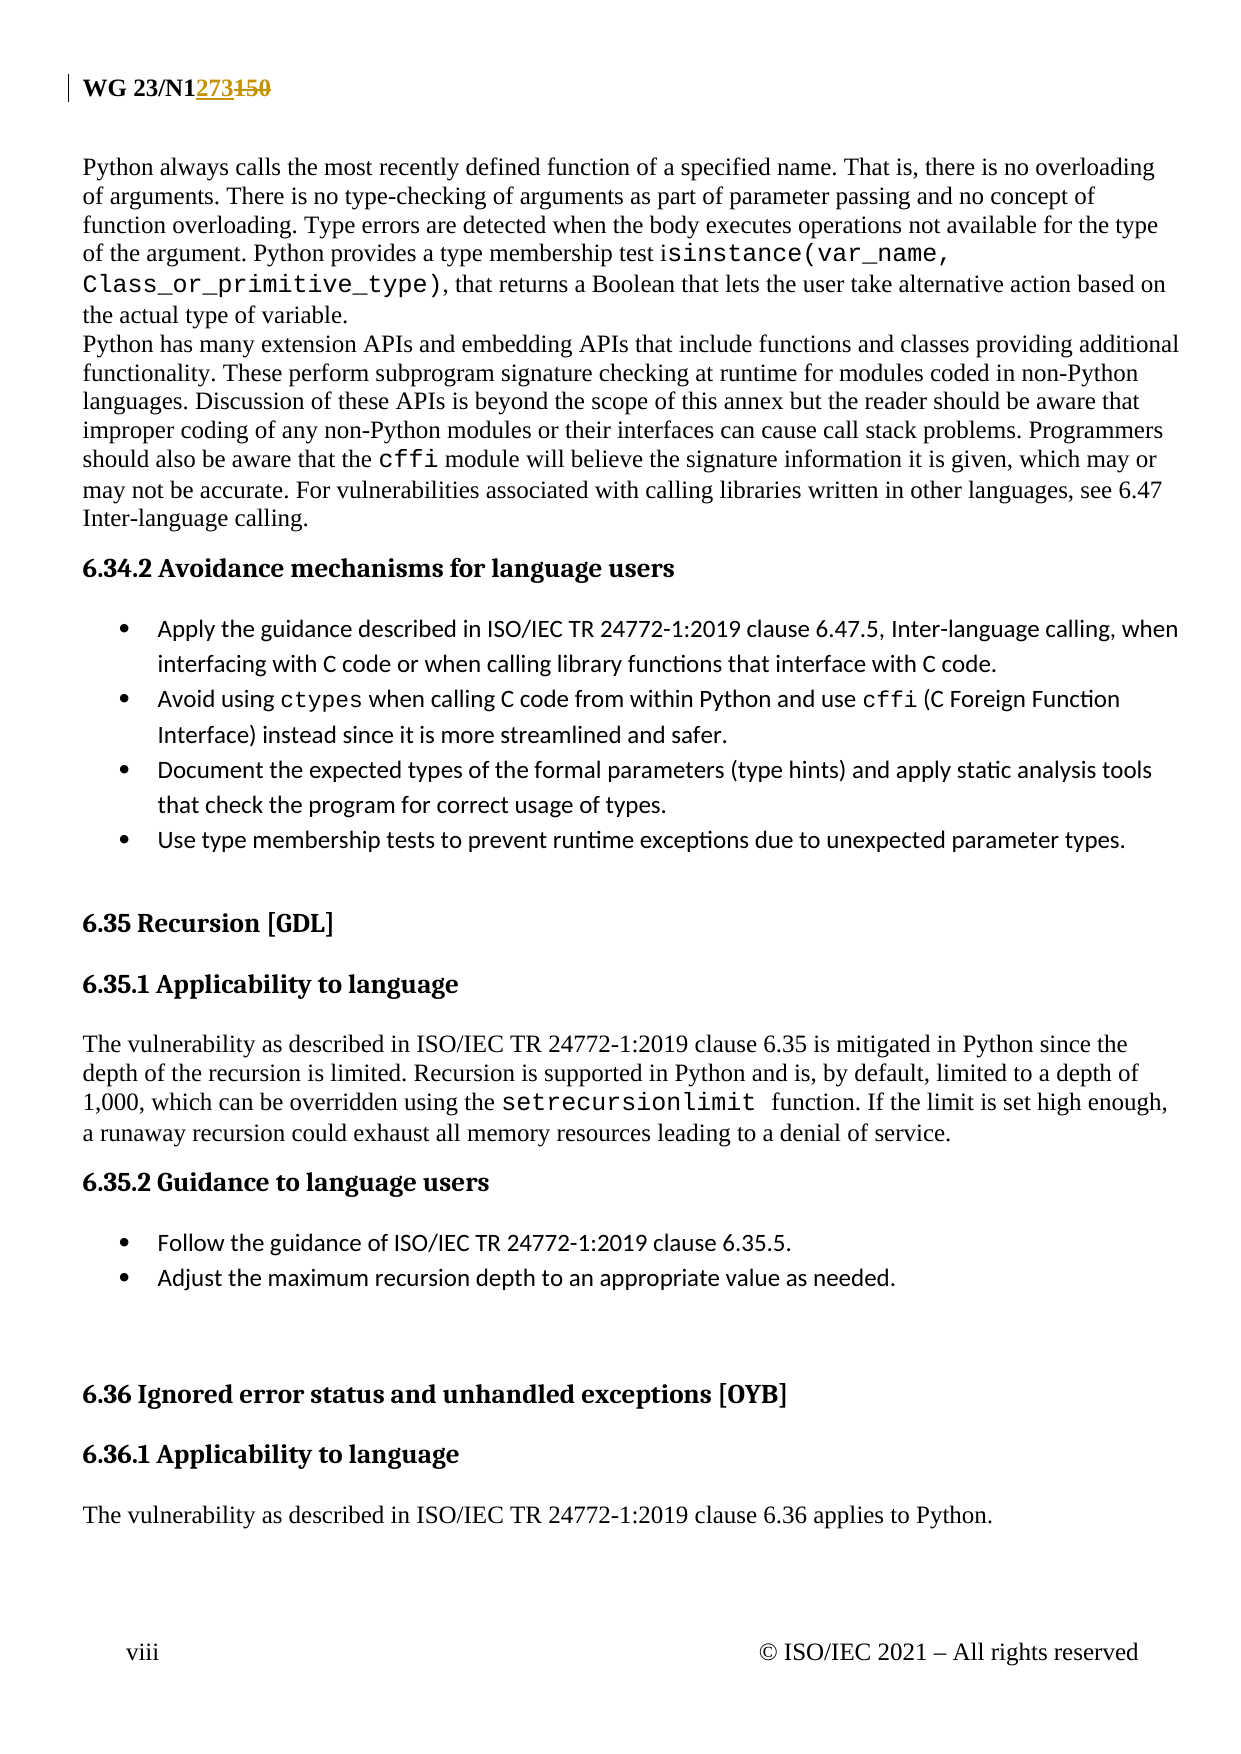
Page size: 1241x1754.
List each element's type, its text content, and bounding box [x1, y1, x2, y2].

subtitle 6.35.2 Guidance to language users [82, 1167, 1182, 1198]
list Avoid using ctypes when calling C code from within Python and use cffi (C Foreign Function Interface) instead since it is more streamlined and safer. [120, 683, 1182, 749]
text The vulnerability as described in ISO/IEC TR 24772-1:2019 clause 6.35 is mitigated in Python since the depth of the recursion is limited. Recursion is supported in Python and is, by default, limited to a depth of 1,000, which can be overridden using the setrecursionlimit function. If the limit is set high enough, a runaway recursion could exhaust all memory resources leading to a denial of service. [82, 1029, 1182, 1146]
subtitle 6.35.1 Applicability to language [82, 969, 1182, 1000]
list Apply the guidance described in ISO/IEC TR 24772-1:2019 clause 6.47.5, Inter-language calling, when interfacing with C code or when calling library functions that interface with C code. [120, 613, 1182, 679]
subtitle 6.34.2 Avoidance mechanisms for language users [82, 553, 1182, 584]
subtitle 6.35 Recursion [GDL] [82, 908, 1182, 939]
text Python has many extension APIs and embedding APIs that include functions and classes providing additional functionality. These perform subprogram signature checking at runtime for modules coded in non-Python languages. Discussion of these APIs is beyond the scope of this annex but the reader should be aware that improper coding of any non-Python modules or their interfaces can cause call stack problems. Programmers should also be aware that the cffi module will believe the signature information it is given, which may or may not be accurate. For vulnerabilities associated with calling libraries written in other languages, see 6.47 Inter-language calling. [82, 329, 1182, 532]
list Adjust the maximum recursion depth to an appropriate value as needed. [120, 1262, 1182, 1293]
list Use type membership tests to prevent runtime exceptions due to unexpected parameter types. [120, 824, 1182, 854]
text Python always calls the most recently defined function of a specified name. That is, there is no overloading of arguments. There is no type-checking of arguments as part of parameter passing and no concept of function overloading. Type errors are detected when the body executes operations not available for the type of the argument. Python provides a type membership test isinstance(var_name, Class_or_primitive_type), that returns a Boolean that lets the user take alternative action based on the actual type of variable. [82, 152, 1182, 329]
list Follow the guidance of ISO/IEC TR 24772-1:2019 clause 6.35.5. [120, 1227, 1182, 1258]
subtitle 6.36 Ignored error status and unhandled exceptions [OYB] [82, 1379, 1182, 1410]
list Document the expected types of the formal parameters (type hints) and apply static analysis tools that check the program for correct usage of types. [120, 754, 1182, 819]
subtitle 6.36.1 Applicability to language [82, 1439, 1182, 1471]
text The vulnerability as described in ISO/IEC TR 24772-1:2019 clause 6.36 applies to Python. [82, 1500, 1182, 1528]
